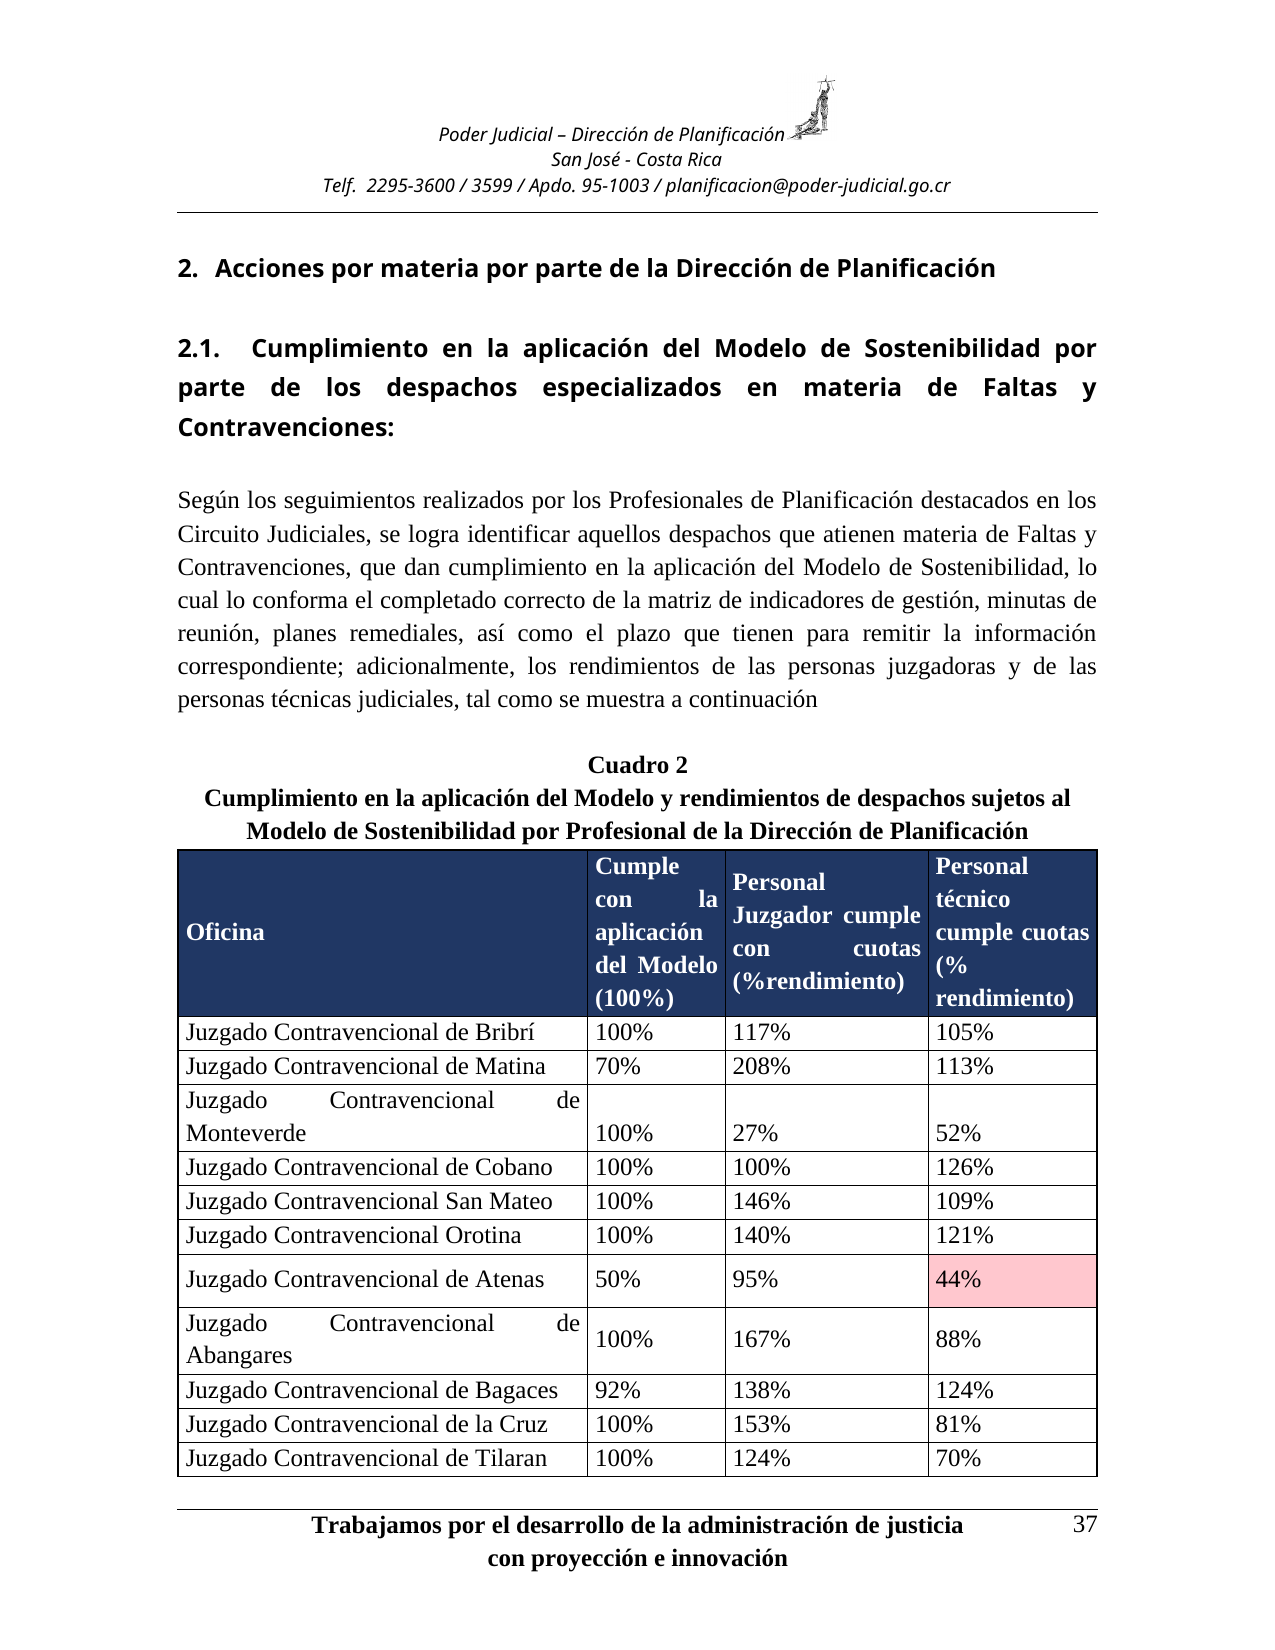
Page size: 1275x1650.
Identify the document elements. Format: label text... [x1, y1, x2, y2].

table_cell 153% [726, 1409, 928, 1442]
table_cell 100% [588, 1186, 725, 1219]
table_cell 100% [588, 1017, 725, 1050]
table_cell 70% [929, 1443, 1096, 1476]
table_cell Juzgado Contravencional de Bagaces [179, 1375, 587, 1408]
table_cell Juzgado Contravencional de Bribrí [179, 1017, 587, 1050]
table_cell 88% [929, 1308, 1096, 1374]
table_cell 81% [929, 1409, 1096, 1442]
table_cell 113% [929, 1051, 1096, 1084]
table_cell 124% [929, 1375, 1096, 1408]
table_cell Juzgado Contravencional Orotina [179, 1220, 587, 1253]
table_cell Juzgado Contravencional de Abangares [179, 1308, 587, 1374]
text Cumplimiento en la aplicación del Modelo y rendimientos de despachos sujetos al Modelo de Sostenibilidad por Profesional de la Dirección de Planificación [177, 783, 1098, 844]
table_cell Juzgado Contravencional de Cobano [179, 1152, 587, 1185]
picture [785, 73, 837, 141]
table_cell 50% [588, 1255, 725, 1307]
text Cuadro 2 [177, 750, 1098, 778]
table_header Personal Juzgador cumple con cuotas (%rendimiento) [726, 851, 928, 1016]
subtitle Acciones por materia por parte de la Dirección de Planificación [177, 250, 1098, 284]
table_cell 100% [726, 1152, 928, 1185]
table_cell 100% [588, 1409, 725, 1442]
table_cell 208% [726, 1051, 928, 1084]
table_cell 138% [726, 1375, 928, 1408]
text Según los seguimientos realizados por los Profesionales de Planificación destacados en los Circuito Judiciales, se logra identificar aquellos despachos que atienen materia de Faltas y Contravenciones, que dan cumplimiento en la aplicación del Modelo de Sostenibilidad, lo cual lo conforma el completado correcto de la matriz de indicadores de gestión, minutas de reunión, planes remediales, así como el plazo que tienen para remitir la información correspondiente; adicionalmente, los rendimientos de las personas juzgadoras y de las personas técnicas judiciales, tal como se muestra a continuación [177, 486, 1098, 712]
table_cell Juzgado Contravencional de Monteverde [179, 1085, 587, 1151]
table_cell 105% [929, 1017, 1096, 1050]
table_cell 95% [726, 1255, 928, 1307]
table_cell 109% [929, 1186, 1096, 1219]
table_cell Juzgado Contravencional de Matina [179, 1051, 587, 1084]
table_cell 146% [726, 1186, 928, 1219]
table_cell Juzgado Contravencional de la Cruz [179, 1409, 587, 1442]
table_cell 100% [588, 1308, 725, 1374]
table_cell 44% [929, 1255, 1096, 1307]
table_cell Juzgado Contravencional de Tilaran [179, 1443, 587, 1476]
table_cell 140% [726, 1220, 928, 1253]
table_cell 100% [588, 1443, 725, 1476]
table_cell 126% [929, 1152, 1096, 1185]
table_header Cumple con la aplicación del Modelo (100%) [588, 851, 725, 1016]
table_cell 27% [726, 1085, 928, 1151]
table_cell 121% [929, 1220, 1096, 1253]
table_cell 52% [929, 1085, 1096, 1151]
table_cell 70% [588, 1051, 725, 1084]
table_cell 92% [588, 1375, 725, 1408]
table_cell Juzgado Contravencional de Atenas [179, 1255, 587, 1307]
table_cell 100% [588, 1152, 725, 1185]
table_cell 124% [726, 1443, 928, 1476]
table_cell 100% [588, 1220, 725, 1253]
table_cell 100% [588, 1085, 725, 1151]
table_cell 167% [726, 1308, 928, 1374]
table_header Personal técnico cumple cuotas (% rendimiento) [929, 851, 1096, 1016]
table_cell 117% [726, 1017, 928, 1050]
table_cell Juzgado Contravencional San Mateo [179, 1186, 587, 1219]
subtitle Cumplimiento en la aplicación del Modelo de Sostenibilidad por parte de los despachos especializados en materia de Faltas y Contravenciones: [177, 331, 1098, 443]
table_header Oficina [179, 851, 587, 1016]
